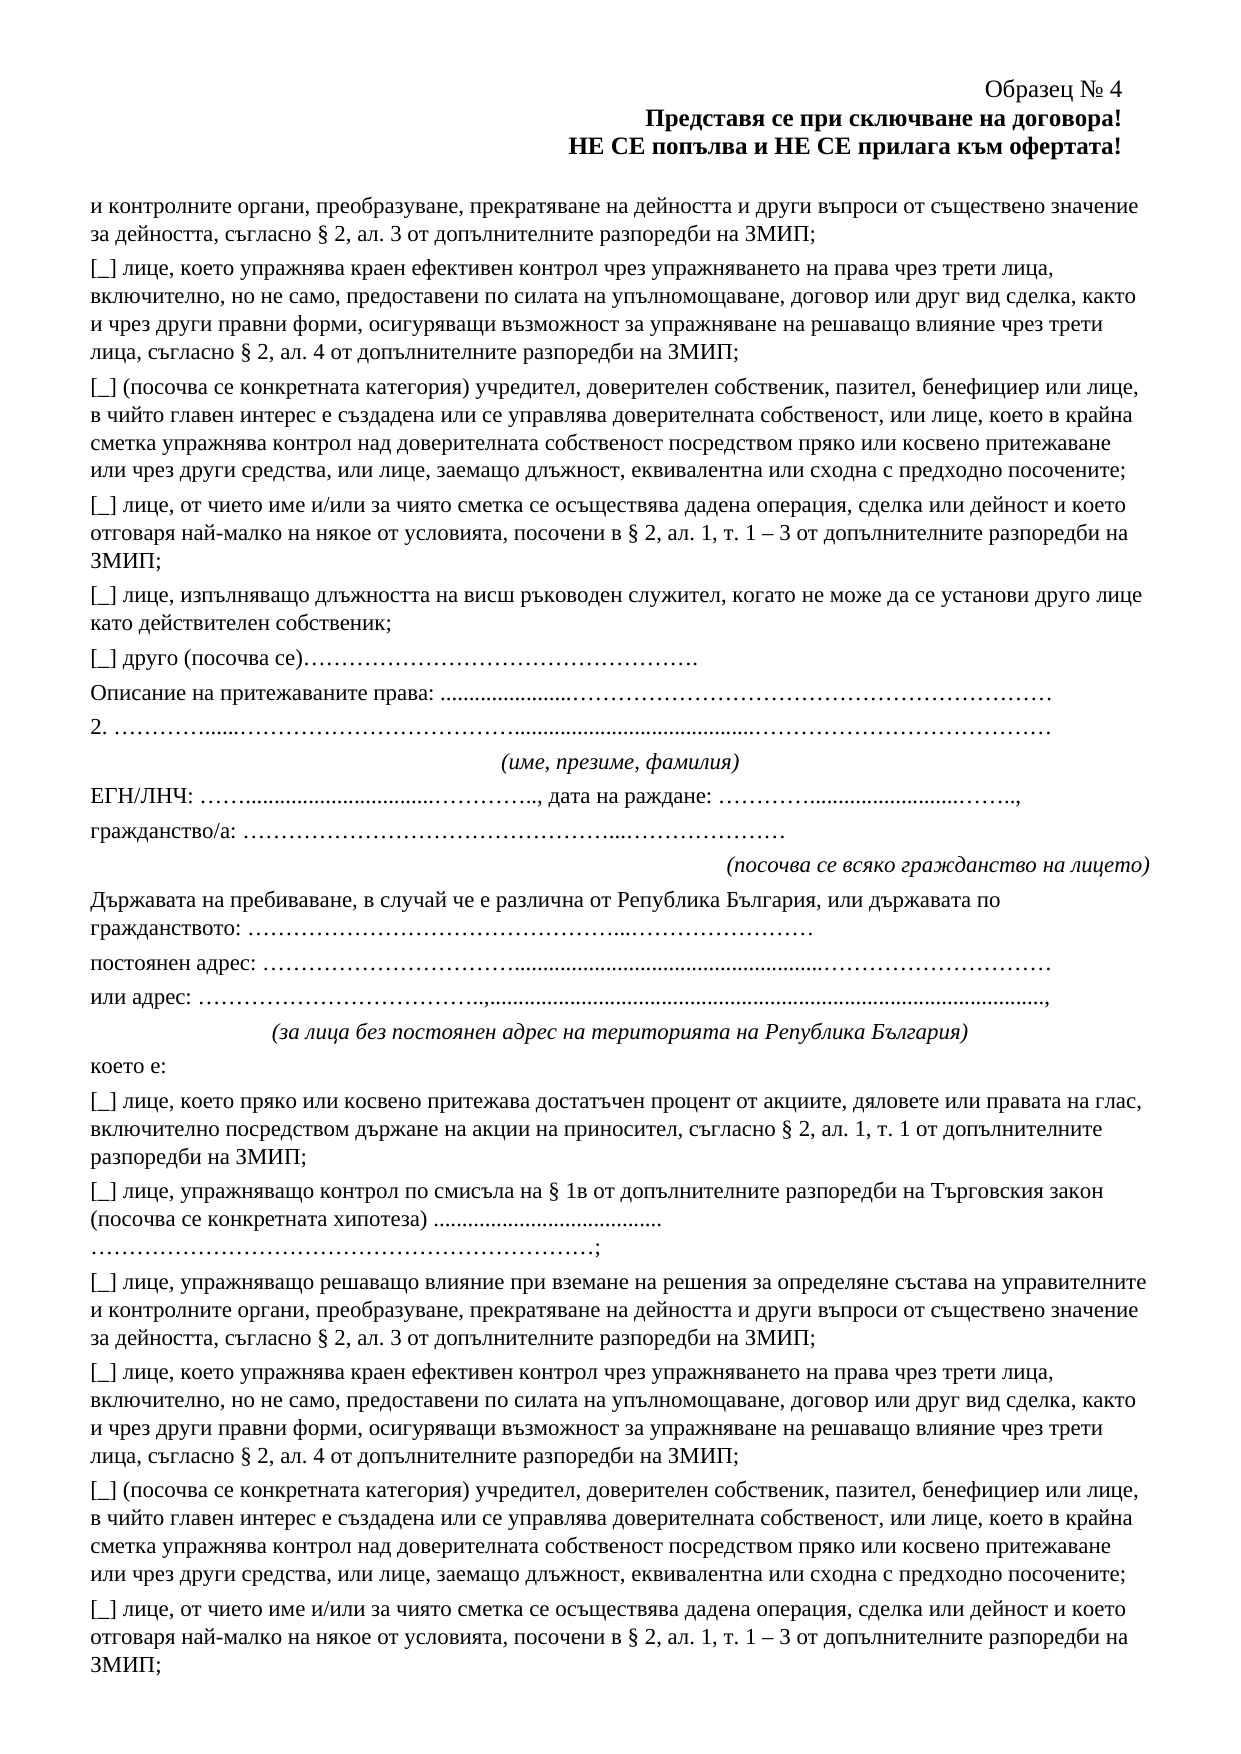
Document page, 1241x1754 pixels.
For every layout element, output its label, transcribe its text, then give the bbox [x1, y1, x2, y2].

table_cell [_] лице, упражняващо контрол по смисъла на § 1в от допълнителните разпоредби на Търговския закон (посочва се конкретната хипотеза) ........................................…………………………………………………………; [87, 1174, 1153, 1265]
table_cell 2. …………......………………………………..........................................………………………………… [87, 710, 1153, 745]
table_cell [_] лице, изпълняващо длъжността на висш ръководен служител, когато не може да се установи друго лице като действителен собственик; [87, 579, 1153, 641]
table_cell или адрес: ………………………………..,................................................................................................., [87, 980, 1153, 1015]
table_cell [_] лице, което упражнява краен ефективен контрол чрез упражняването на права чрез трети лица, включително, но не само, предоставени по силата на упълномощаване, договор или друг вид сделка, както и чрез други правни форми, осигуряващи възможност за упражняване на решаващо влияние чрез трети лица, съгласно § 2, ал. 4 от допълнителните разпоредби на ЗМИП; [87, 1355, 1153, 1473]
table_cell (за лица без постоянен адрес на територията на Република България) [87, 1015, 1153, 1049]
table_cell [_] друго (посочва се)……………………………………………. [87, 641, 1153, 676]
table_cell Описание на притежаваните права: .......................……………………………………………………… [87, 676, 1153, 710]
table_cell [_] лице, от чието име и/или за чиято сметка се осъществява дадена операция, сделка или дейност и което отговаря най-малко на някое от условията, посочени в § 2, ал. 1, т. 1 – 3 от допълнителните разпоредби на ЗМИП; [87, 1592, 1153, 1682]
table_cell Държавата на пребиваване, в случай че е различна от Република България, или държавата по гражданството: …………………………………………...…………………… [87, 883, 1153, 946]
table_cell гражданство/а: …………………………………………...………………… [87, 814, 1153, 848]
table_cell [_] лице, което пряко или косвено притежава достатъчен процент от акциите, дяловете или правата на глас, включително посредством държане на акции на приносител, съгласно § 2, ал. 1, т. 1 от допълнителните разпоредби на ЗМИП; [87, 1084, 1153, 1174]
table_cell ЕГН/ЛНЧ: …….................................………….., дата на раждане: …………..........................…….., [87, 779, 1153, 814]
table_cell [_] лице, което упражнява краен ефективен контрол чрез упражняването на права чрез трети лица, включително, но не само, предоставени по силата на упълномощаване, договор или друг вид сделка, както и чрез други правни форми, осигуряващи възможност за упражняване на решаващо влияние чрез трети лица, съгласно § 2, ал. 4 от допълнителните разпоредби на ЗМИП; [87, 251, 1153, 370]
table_cell което е: [87, 1049, 1153, 1084]
table_cell [_] (посочва се конкретната категория) учредител, доверителен собственик, пазител, бенефициер или лице, в чийто главен интерес е създадена или се управлява доверителната собственост, или лице, което в крайна сметка упражнява контрол над доверителната собственост посредством пряко или косвено притежаване или чрез други средства, или лице, заемащо длъжност, еквивалентна или сходна с предходно посочените; [87, 370, 1153, 488]
table_cell (посочва се всяко гражданство на лицето) [87, 849, 1153, 883]
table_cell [87, 189, 1153, 251]
table_cell постоянен адрес: ……………………………......................................................………………………… [87, 946, 1153, 980]
table_cell [_] (посочва се конкретната категория) учредител, доверителен собственик, пазител, бенефициер или лице, в чийто главен интерес е създадена или се управлява доверителната собственост, или лице, което в крайна сметка упражнява контрол над доверителната собственост посредством пряко или косвено притежаване или чрез други средства, или лице, заемащо длъжност, еквивалентна или сходна с предходно посочените; [87, 1474, 1153, 1592]
table_cell [_] лице, от чието име и/или за чиято сметка се осъществява дадена операция, сделка или дейност и което отговаря най-малко на някое от условията, посочени в § 2, ал. 1, т. 1 – 3 от допълнителните разпоредби на ЗМИП; [87, 488, 1153, 578]
table_cell (име, презиме, фамилия) [87, 745, 1153, 779]
